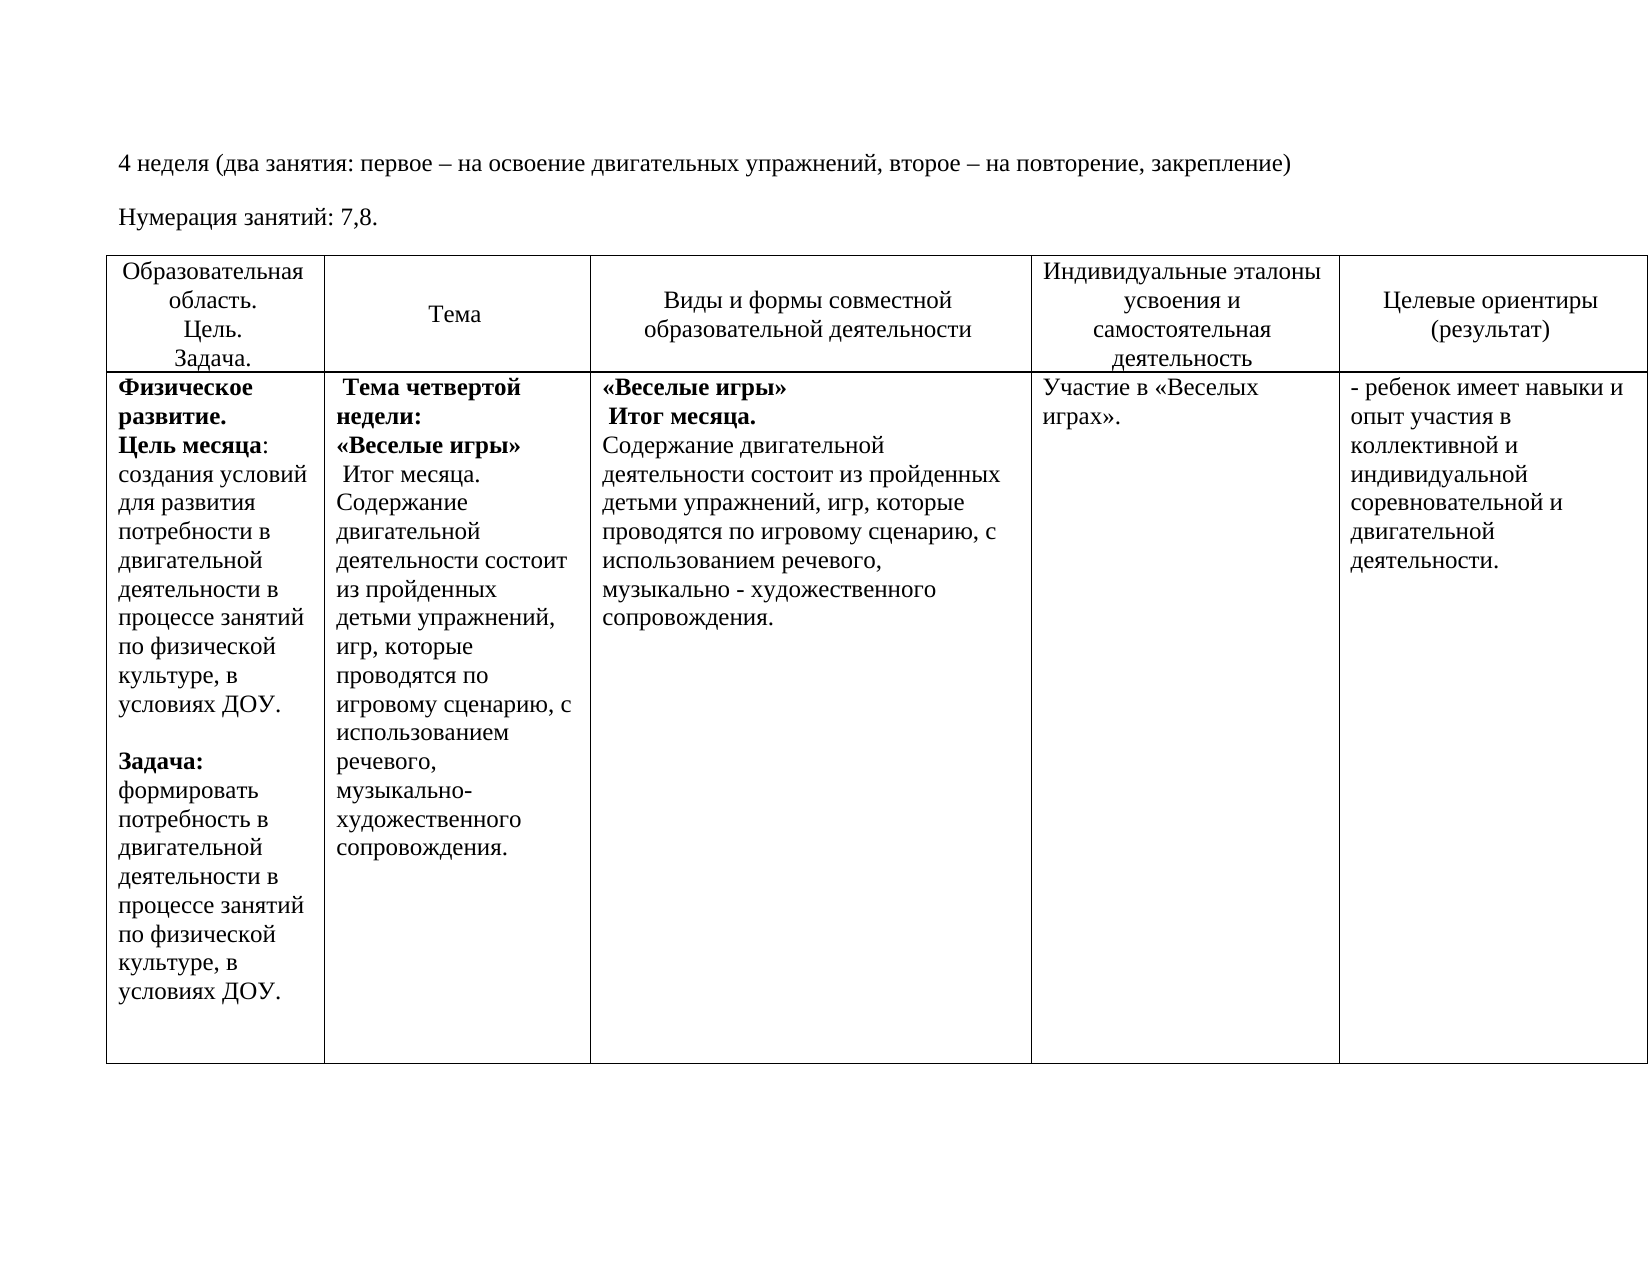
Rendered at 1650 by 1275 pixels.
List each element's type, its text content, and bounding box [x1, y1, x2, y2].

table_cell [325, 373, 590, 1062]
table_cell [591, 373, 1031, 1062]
text 4 неделя (два занятия: первое – на освоение двигательных упражнений, второе – на повторение, закрепление) [118, 148, 1526, 176]
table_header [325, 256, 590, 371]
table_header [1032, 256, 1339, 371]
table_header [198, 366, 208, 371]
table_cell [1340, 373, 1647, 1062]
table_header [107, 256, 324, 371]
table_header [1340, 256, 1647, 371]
text Нумерация занятий: 7,8. [118, 202, 1526, 230]
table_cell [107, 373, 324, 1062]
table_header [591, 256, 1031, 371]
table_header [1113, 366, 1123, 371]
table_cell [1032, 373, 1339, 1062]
